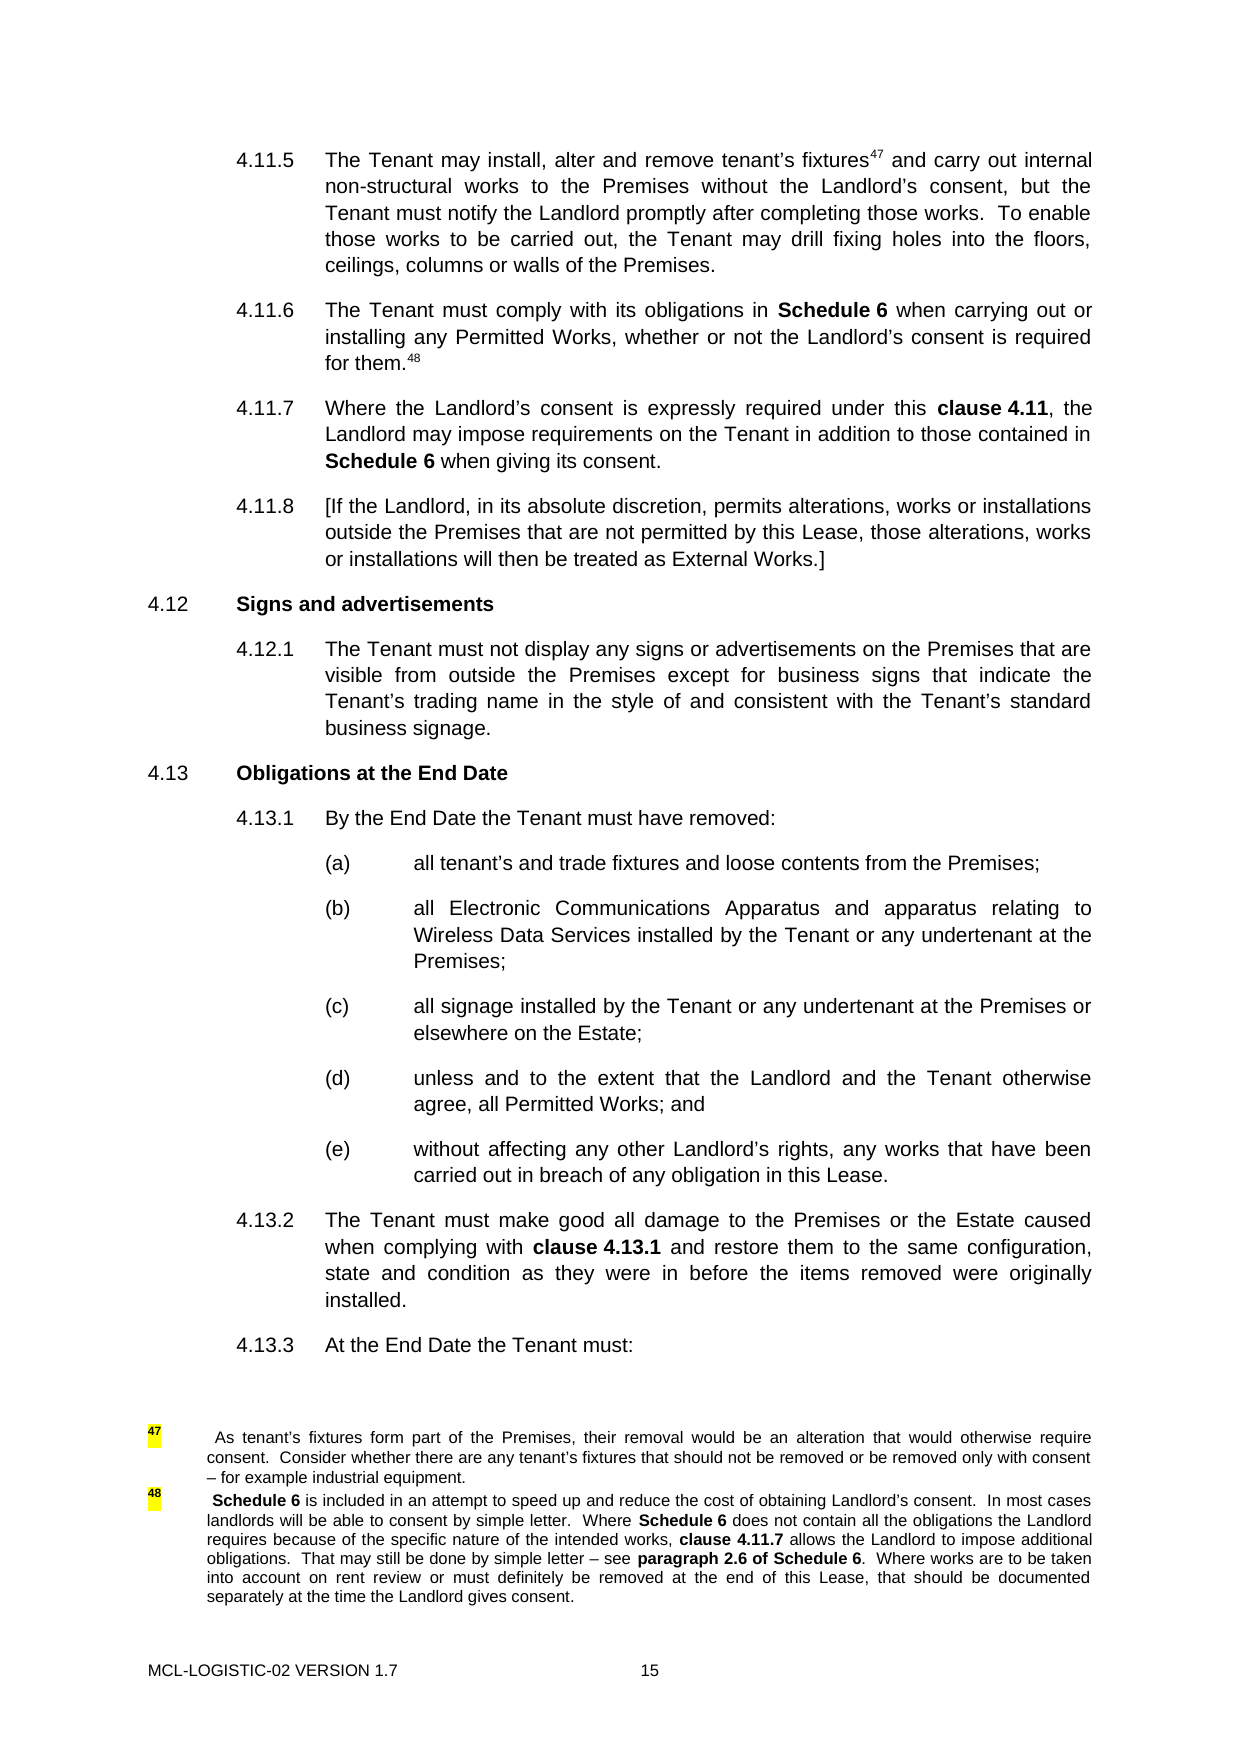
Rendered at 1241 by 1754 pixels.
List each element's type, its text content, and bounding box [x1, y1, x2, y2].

subtitle all Electronic Communications Apparatus and apparatus relating to Wireless Data Services installed by the Tenant or any undertenant at the Premises; [325, 896, 1093, 973]
subtitle Obligations at the End Date [148, 761, 1093, 785]
subtitle The Tenant must comply with its obligations in Schedule 6 when carrying out or installing any Permitted Works, whether or not the Landlord’s consent is required for them. [236, 298, 1093, 375]
subtitle The Tenant must make good all damage to the Premises or the Estate caused when complying with clause 4.13.1 and restore them to the same configuration, state and condition as they were in before the items removed were originally installed. [236, 1208, 1093, 1311]
subtitle [If the Landlord, in its absolute discretion, permits alterations, works or installations outside the Premises that are not permitted by this Lease, those alterations, works or installations will then be treated as External Works.] [236, 494, 1093, 570]
subtitle Where the Landlord’s consent is expressly required under this clause 4.11, the Landlord may impose requirements on the Tenant in addition to those contained in Schedule 6 when giving its consent. [236, 396, 1093, 473]
subtitle all signage installed by the Tenant or any undertenant at the Premises or elsewhere on the Estate; [325, 994, 1093, 1044]
subtitle By the End Date the Tenant must have removed: [236, 806, 1093, 830]
subtitle The Tenant may install, alter and remove tenant’s fixtures and carry out internal non-structural works to the Premises without the Landlord’s consent, but the Tenant must notify the Landlord promptly after completing those works. To enable those works to be carried out, the Tenant may drill fixing holes into the floors, ceilings, columns or walls of the Premises. [236, 148, 1093, 277]
subtitle unless and to the extent that the Landlord and the Tenant otherwise agree, all Permitted Works; and [325, 1065, 1093, 1116]
subtitle all tenant’s and trade fixtures and loose contents from the Premises; [325, 851, 1093, 875]
subtitle The Tenant must not display any signs or advertisements on the Premises that are visible from outside the Premises except for business signs that indicate the Tenant’s trading name in the style of and consistent with the Tenant’s standard business signage. [236, 637, 1093, 740]
subtitle At the End Date the Tenant must: [236, 1332, 1093, 1356]
subtitle Signs and advertisements [148, 592, 1093, 616]
subtitle without affecting any other Landlord’s rights, any works that have been carried out in breach of any obligation in this Lease. [325, 1137, 1093, 1187]
